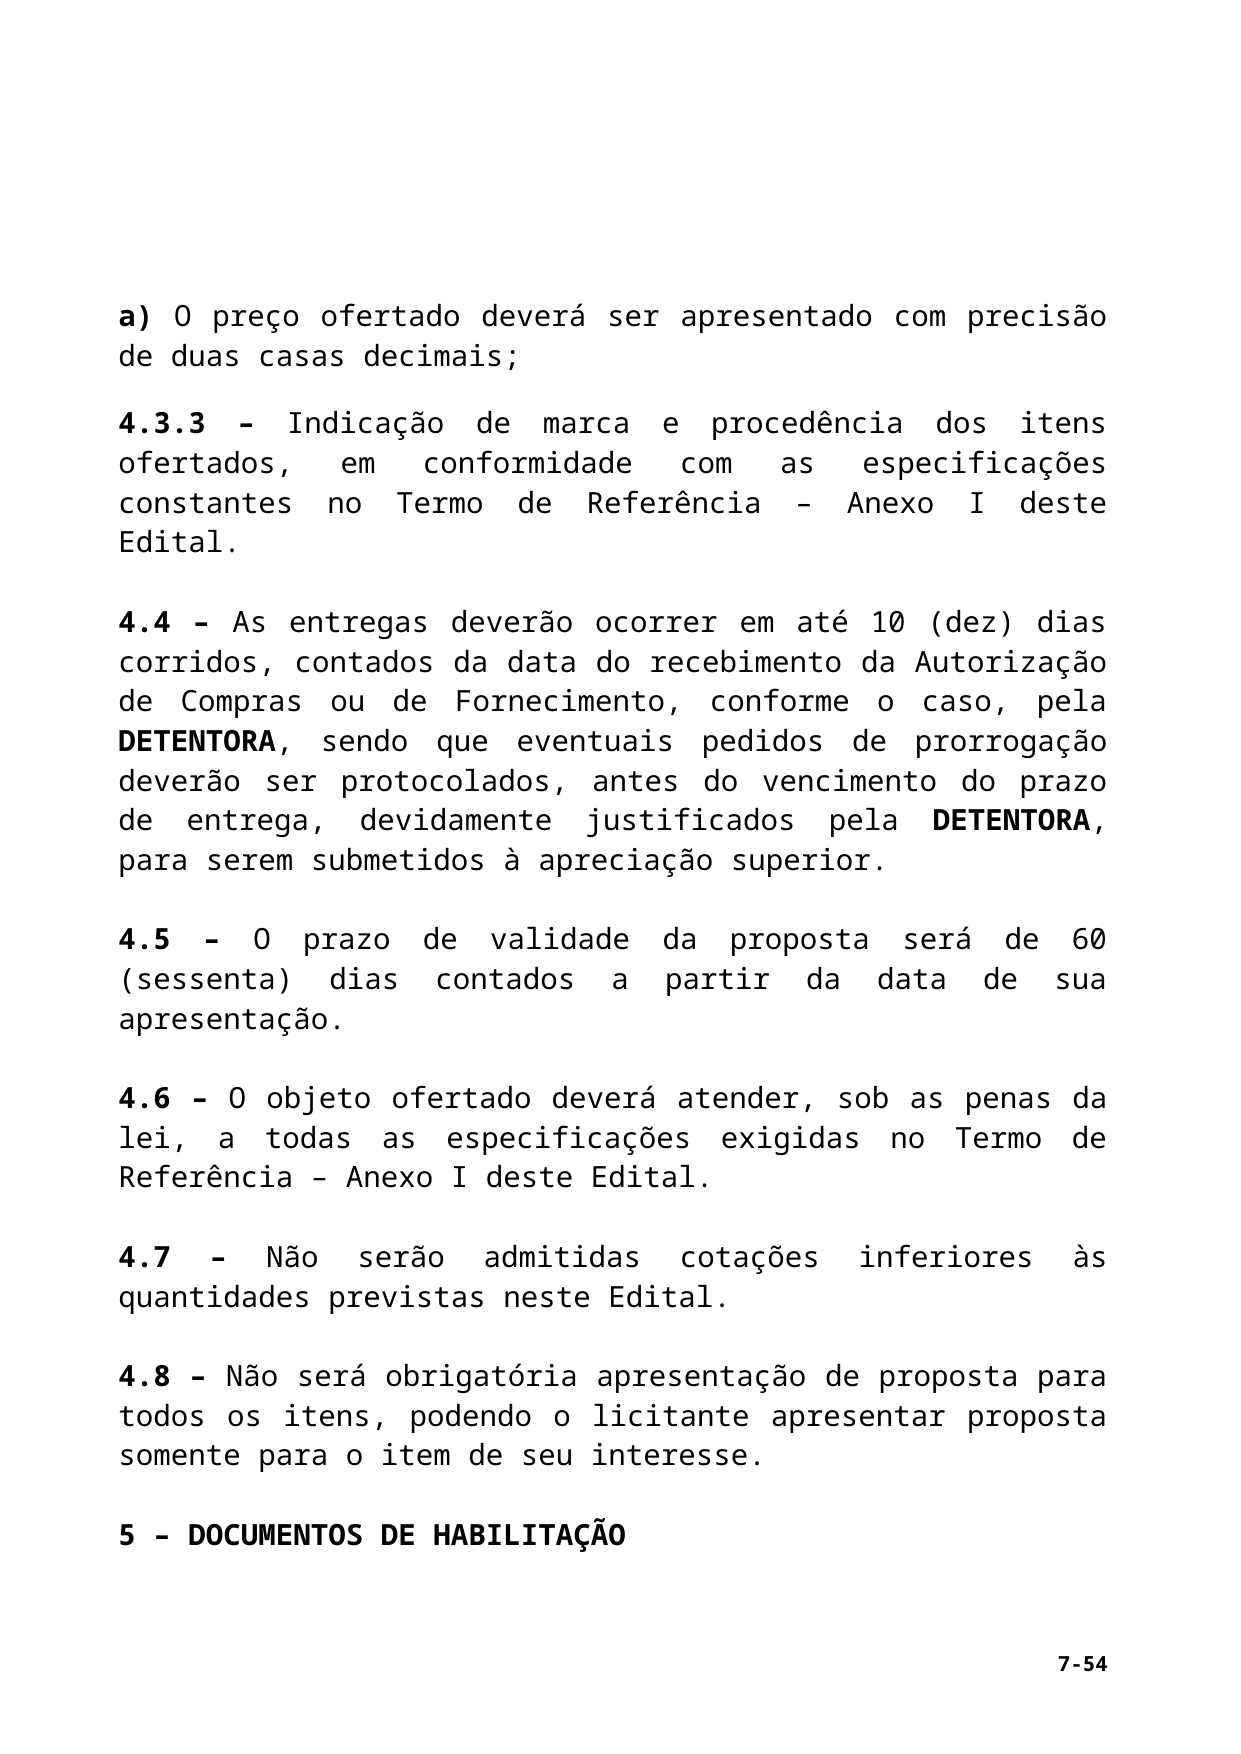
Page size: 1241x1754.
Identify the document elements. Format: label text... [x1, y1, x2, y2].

text 4.7 – Não serão admitidas cotações inferiores às quantidades previstas neste Edital. [118, 1236, 1108, 1316]
text 4.3.3 – Indicação de marca e procedência dos itens ofertados, em conformidade com as especificações constantes no Termo de Referência – Anexo I deste Edital. [118, 403, 1108, 561]
text 4.4 – As entregas deverão ocorrer em até 10 (dez) dias corridos, contados da data do recebimento da Autorização de Compras ou de Fornecimento, conforme o caso, pela DETENTORA, sendo que eventuais pedidos de prorrogação deverão ser protocolados, antes do vencimento do prazo de entrega, devidamente justificados pela DETENTORA, para serem submetidos à apreciação superior. [118, 601, 1108, 879]
text 4.5 – O prazo de validade da proposta será de 60 (sessenta) dias contados a partir da data de sua apresentação. [118, 919, 1108, 1038]
text 5 – DOCUMENTOS DE HABILITAÇÃO [118, 1514, 1108, 1554]
text 4.6 – O objeto ofertado deverá atender, sob as penas da lei, a todas as especificações exigidas no Termo de Referência – Anexo I deste Edital. [118, 1077, 1108, 1196]
text a) O preço ofertado deverá ser apresentado com precisão de duas casas decimais; [118, 295, 1108, 375]
text 4.8 – Não será obrigatória apresentação de proposta para todos os itens, podendo o licitante apresentar proposta somente para o item de seu interesse. [118, 1355, 1108, 1474]
